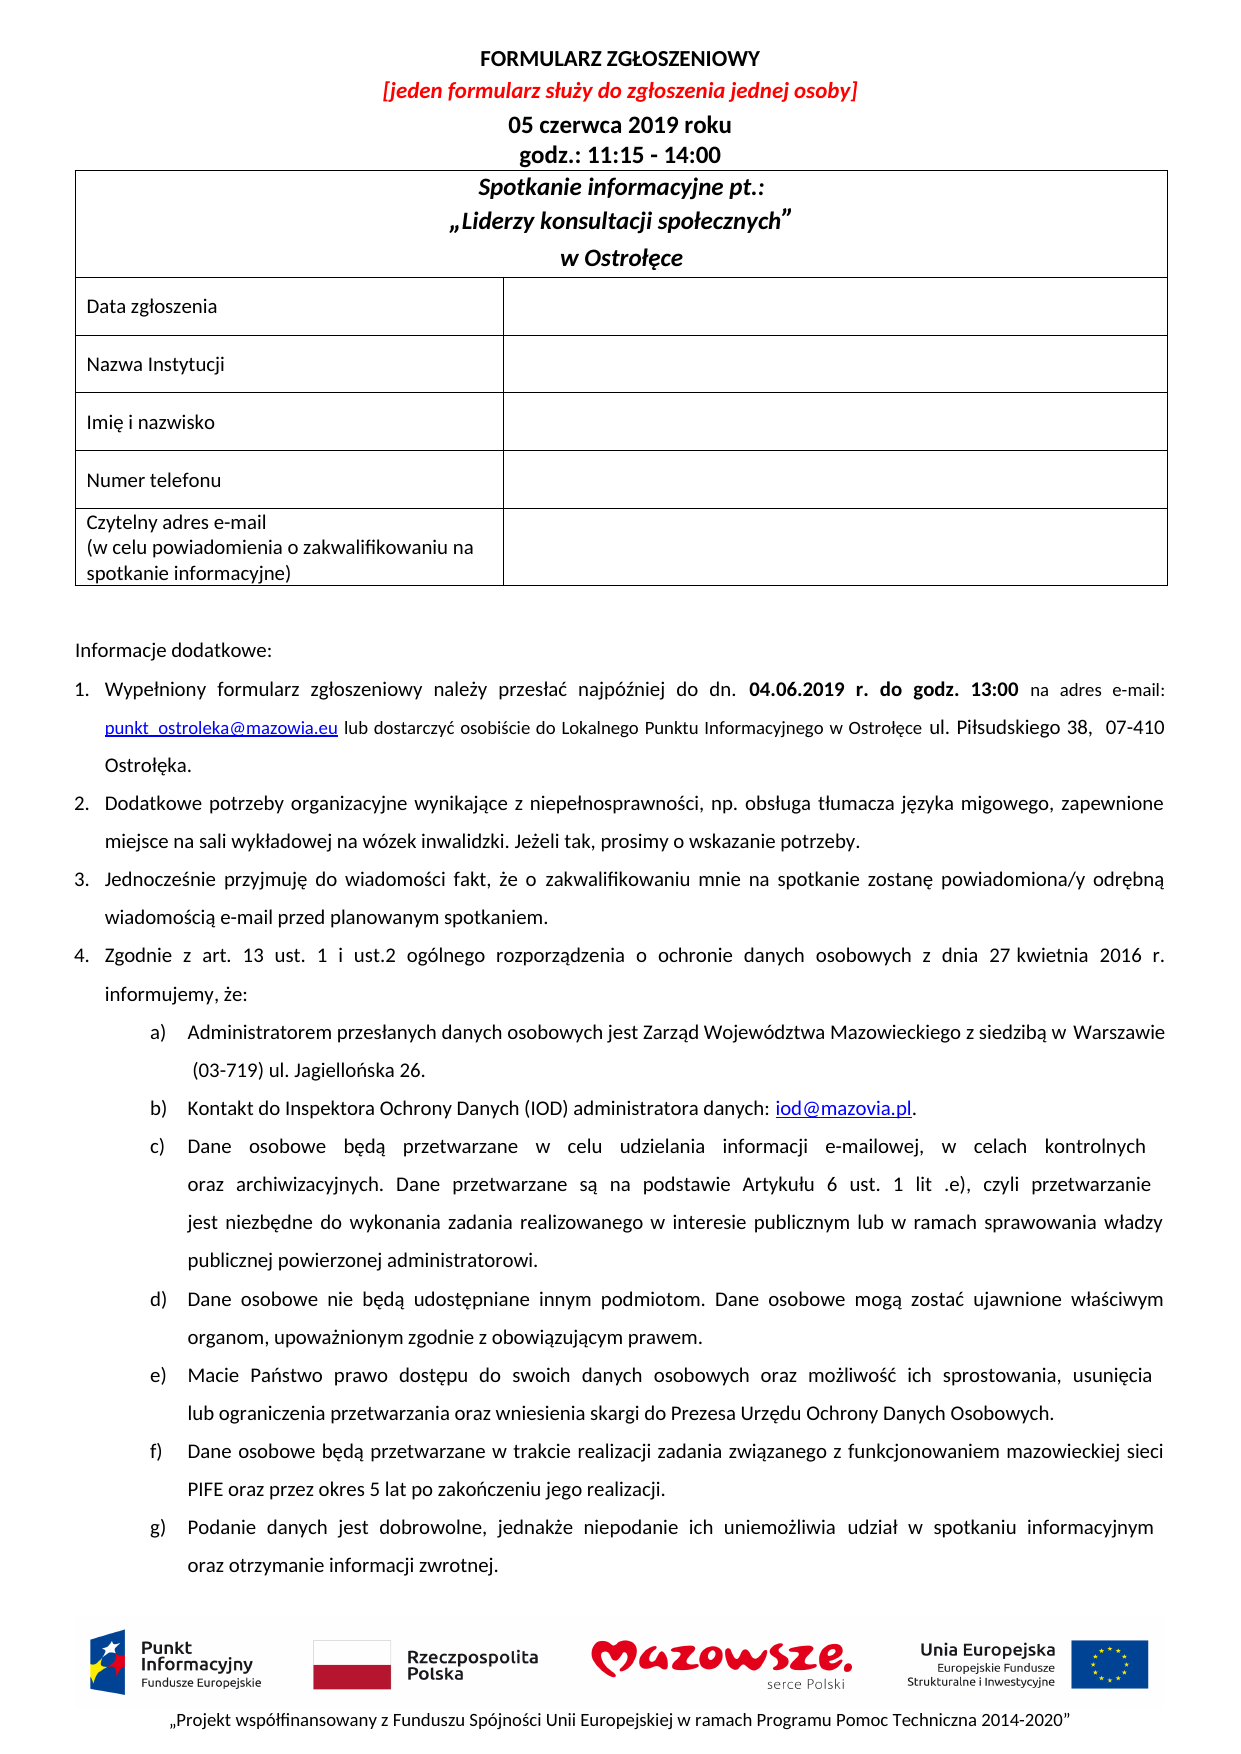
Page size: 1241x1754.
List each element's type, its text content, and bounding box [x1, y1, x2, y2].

table_cell [504, 278, 1167, 334]
list Dane osobowe nie będą udostępniane innym podmiotom. Dane osobowe mogą zostać ujawnione właściwym organom, upoważnionym zgodnie z obowiązującym prawem. [150, 1286, 1165, 1349]
text 05 czerwca 2019 roku [75, 109, 1165, 139]
list Dane osobowe będą przetwarzane w trakcie realizacji zadania związanego z funkcjonowaniem mazowieckiej sieci PIFE oraz przez okres 5 lat po zakończeniu jego realizacji. [150, 1438, 1165, 1502]
table_cell Data zgłoszenia [76, 278, 503, 334]
table_cell [504, 393, 1167, 450]
list Administratorem przesłanych danych osobowych jest Zarząd Województwa Mazowieckiego z siedzibą w Warszawie (03-719) ul. Jagiellońska 26. [150, 1019, 1165, 1082]
text [jeden formularz służy do zgłoszenia jednej osoby] [75, 77, 1165, 104]
picture [75, 1616, 1164, 1709]
table_cell Nazwa Instytucji [76, 336, 503, 392]
text Informacje dodatkowe: [75, 638, 1165, 663]
table_cell Numer telefonu [76, 451, 503, 508]
text godz.: 11:15 - 14:00 [75, 139, 1165, 170]
list Kontakt do Inspektora Ochrony Danych (IOD) administratora danych: iod@mazovia.pl. [150, 1095, 1165, 1121]
table_cell [504, 509, 1167, 585]
table_cell [504, 336, 1167, 392]
table_header Spotkanie informacyjne pt.: „Liderzy konsultacji społecznych” w Ostrołęce [76, 171, 1167, 277]
list Dodatkowe potrzeby organizacyjne wynikające z niepełnosprawności, np. obsługa tłumacza języka migowego, zapewnione miejsce na sali wykładowej na wózek inwalidzki. Jeżeli tak, prosimy o wskazanie potrzeby. [74, 790, 1165, 854]
list Wypełniony formularz zgłoszeniowy należy przesłać najpóźniej do dn. 04.06.2019 r. do godz. 13:00 na adres e-mail: punkt_ostroleka@mazowia.eu lub dostarczyć osobiście do Lokalnego Punktu Informacyjnego w Ostrołęce ul. Piłsudskiego 38, 07-410 Ostrołęka. [74, 676, 1165, 777]
text FORMULARZ ZGŁOSZENIOWY [75, 44, 1165, 72]
table_cell Imię i nazwisko [76, 393, 503, 450]
list Jednocześnie przyjmuję do wiadomości fakt, że o zakwalifikowaniu mnie na spotkanie zostanę powiadomiona/y odrębną wiadomością e-mail przed planowanym spotkaniem. [74, 866, 1165, 930]
list Macie Państwo prawo dostępu do swoich danych osobowych oraz możliwość ich sprostowania, usunięcia lub ograniczenia przetwarzania oraz wniesienia skargi do Prezesa Urzędu Ochrony Danych Osobowych. [150, 1362, 1165, 1426]
table_cell Czytelny adres e-mail (w celu powiadomienia o zakwalifikowaniu na spotkanie informacyjne) [76, 509, 503, 585]
list Dane osobowe będą przetwarzane w celu udzielania informacji e-mailowej, w celach kontrolnych oraz archiwizacyjnych. Dane przetwarzane są na podstawie Artykułu 6 ust. 1 lit .e), czyli przetwarzanie jest niezbędne do wykonania zadania realizowanego w interesie publicznym lub w ramach sprawowania władzy publicznej powierzonej administratorowi. [150, 1133, 1165, 1273]
list Zgodnie z art. 13 ust. 1 i ust.2 ogólnego rozporządzenia o ochronie danych osobowych z dnia 27 kwietnia 2016 r. informujemy, że: [74, 943, 1165, 1006]
table_cell [504, 451, 1167, 508]
list Podanie danych jest dobrowolne, jednakże niepodanie ich uniemożliwia udział w spotkaniu informacyjnym oraz otrzymanie informacji zwrotnej. [150, 1514, 1165, 1578]
